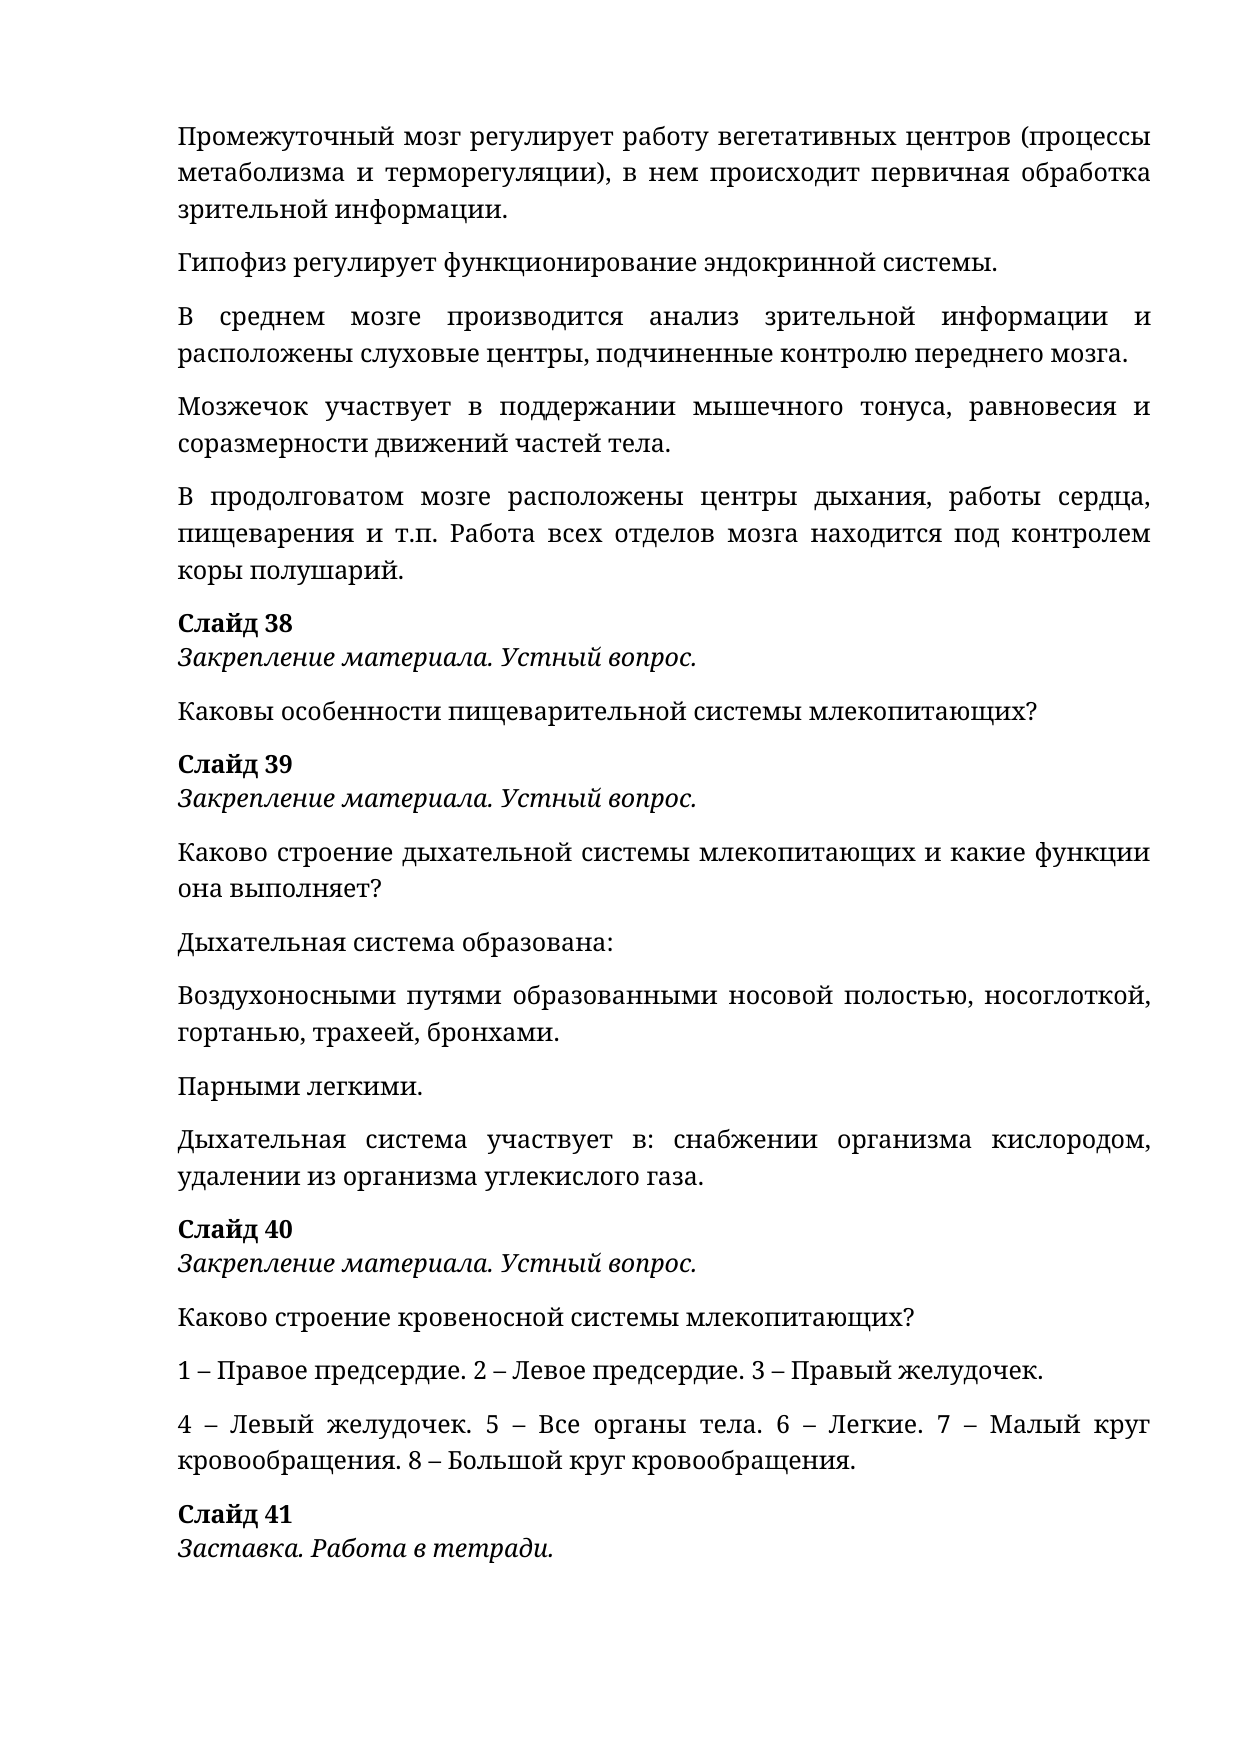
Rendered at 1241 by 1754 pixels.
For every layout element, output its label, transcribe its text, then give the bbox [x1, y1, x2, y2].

text Дыхательная система образована: [177, 924, 1152, 959]
text Промежуточный мозг регулирует работу вегетативных центров (процессы метаболизма и терморегуляции), в нем происходит первичная обработка зрительной информации. [177, 118, 1152, 226]
text 4 – Левый желудочек. 5 – Все органы тела. 6 – Легкие. 7 – Малый круг кровообращения. 8 – Большой круг кровообращения. [177, 1406, 1152, 1477]
text Гипофиз регулирует функционирование эндокринной системы. [177, 245, 1152, 279]
text Заставка. Работа в тетради. [177, 1531, 1152, 1564]
text Воздухоносными путями образованными носовой полостью, носоглоткой, гортанью, трахеей, бронхами. [177, 978, 1152, 1049]
text Закрепление материала. Устный вопрос. [177, 640, 1152, 674]
text В продолговатом мозге расположены центры дыхания, работы сердца, пищеварения и т.п. Работа всех отделов мозга находится под контролем коры полушарий. [177, 479, 1152, 587]
text В среднем мозге производится анализ зрительной информации и расположены слуховые центры, подчиненные контролю переднего мозга. [177, 298, 1152, 369]
subtitle Слайд 41 [177, 1496, 1152, 1531]
text Мозжечок участвует в поддержании мышечного тонуса, равновесия и соразмерности движений частей тела. [177, 389, 1152, 459]
text Дыхательная система участвует в: снабжении организма кислородом, удалении из организма углекислого газа. [177, 1122, 1152, 1192]
text 1 – Правое предсердие. 2 – Левое предсердие. 3 – Правый желудочек. [177, 1353, 1152, 1387]
text Закрепление материала. Устный вопрос. [177, 781, 1152, 815]
text Каково строение кровеносной системы млекопитающих? [177, 1299, 1152, 1333]
text Каковы особенности пищеварительной системы млекопитающих? [177, 693, 1152, 727]
subtitle Слайд 40 [177, 1212, 1152, 1246]
subtitle Слайд 39 [177, 747, 1152, 781]
text Каково строение дыхательной системы млекопитающих и какие функции она выполняет? [177, 834, 1152, 905]
subtitle Слайд 38 [177, 606, 1152, 640]
text Парными легкими. [177, 1068, 1152, 1102]
text Закрепление материала. Устный вопрос. [177, 1246, 1152, 1280]
